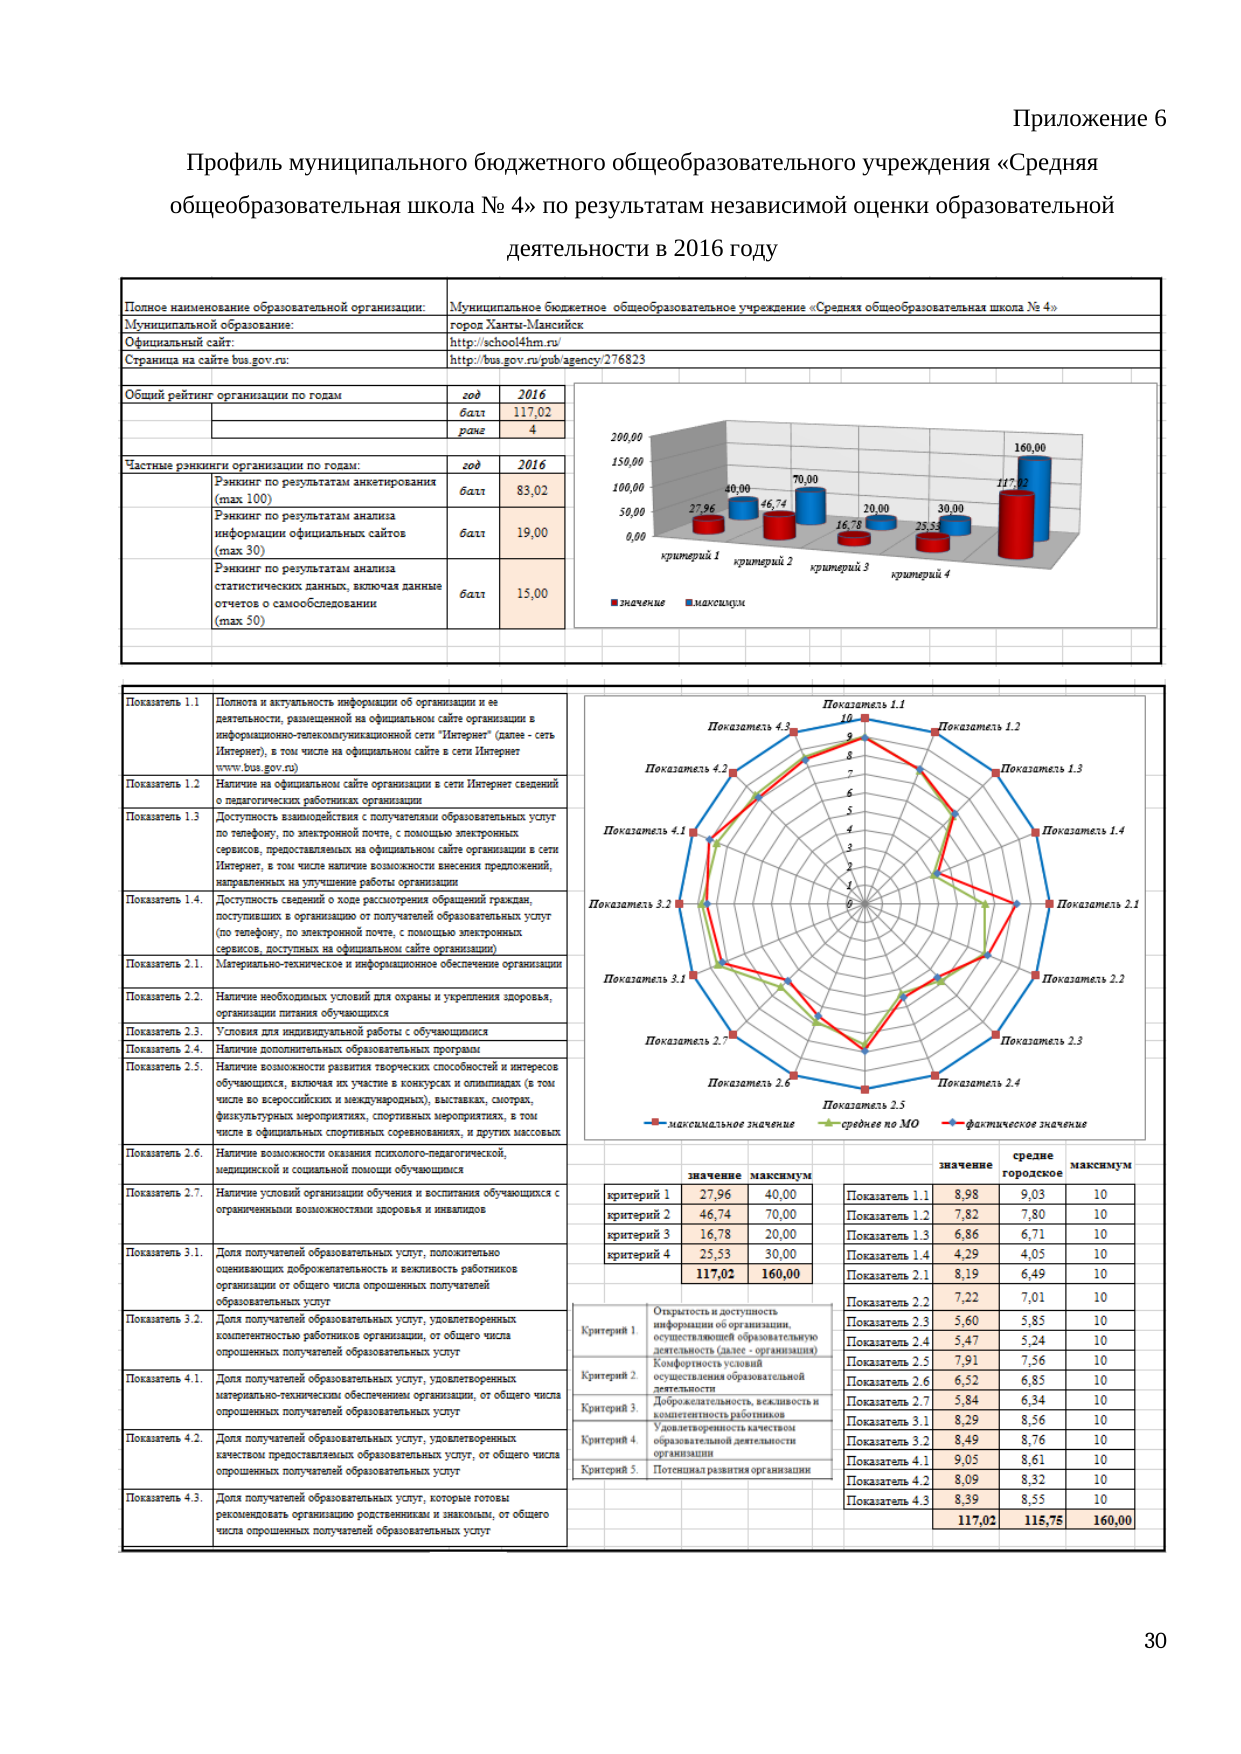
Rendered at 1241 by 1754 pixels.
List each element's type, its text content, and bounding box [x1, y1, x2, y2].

list Профиль муниципального бюджетного общеобразовательного учреждения «Средняя общеобразовательная школа № 4» по результатам независимой оценки образовательной деятельности в 2016 году [118, 147, 1167, 262]
list Приложение 6 [118, 103, 1167, 132]
picture [118, 276, 1167, 667]
picture [118, 679, 1167, 1553]
